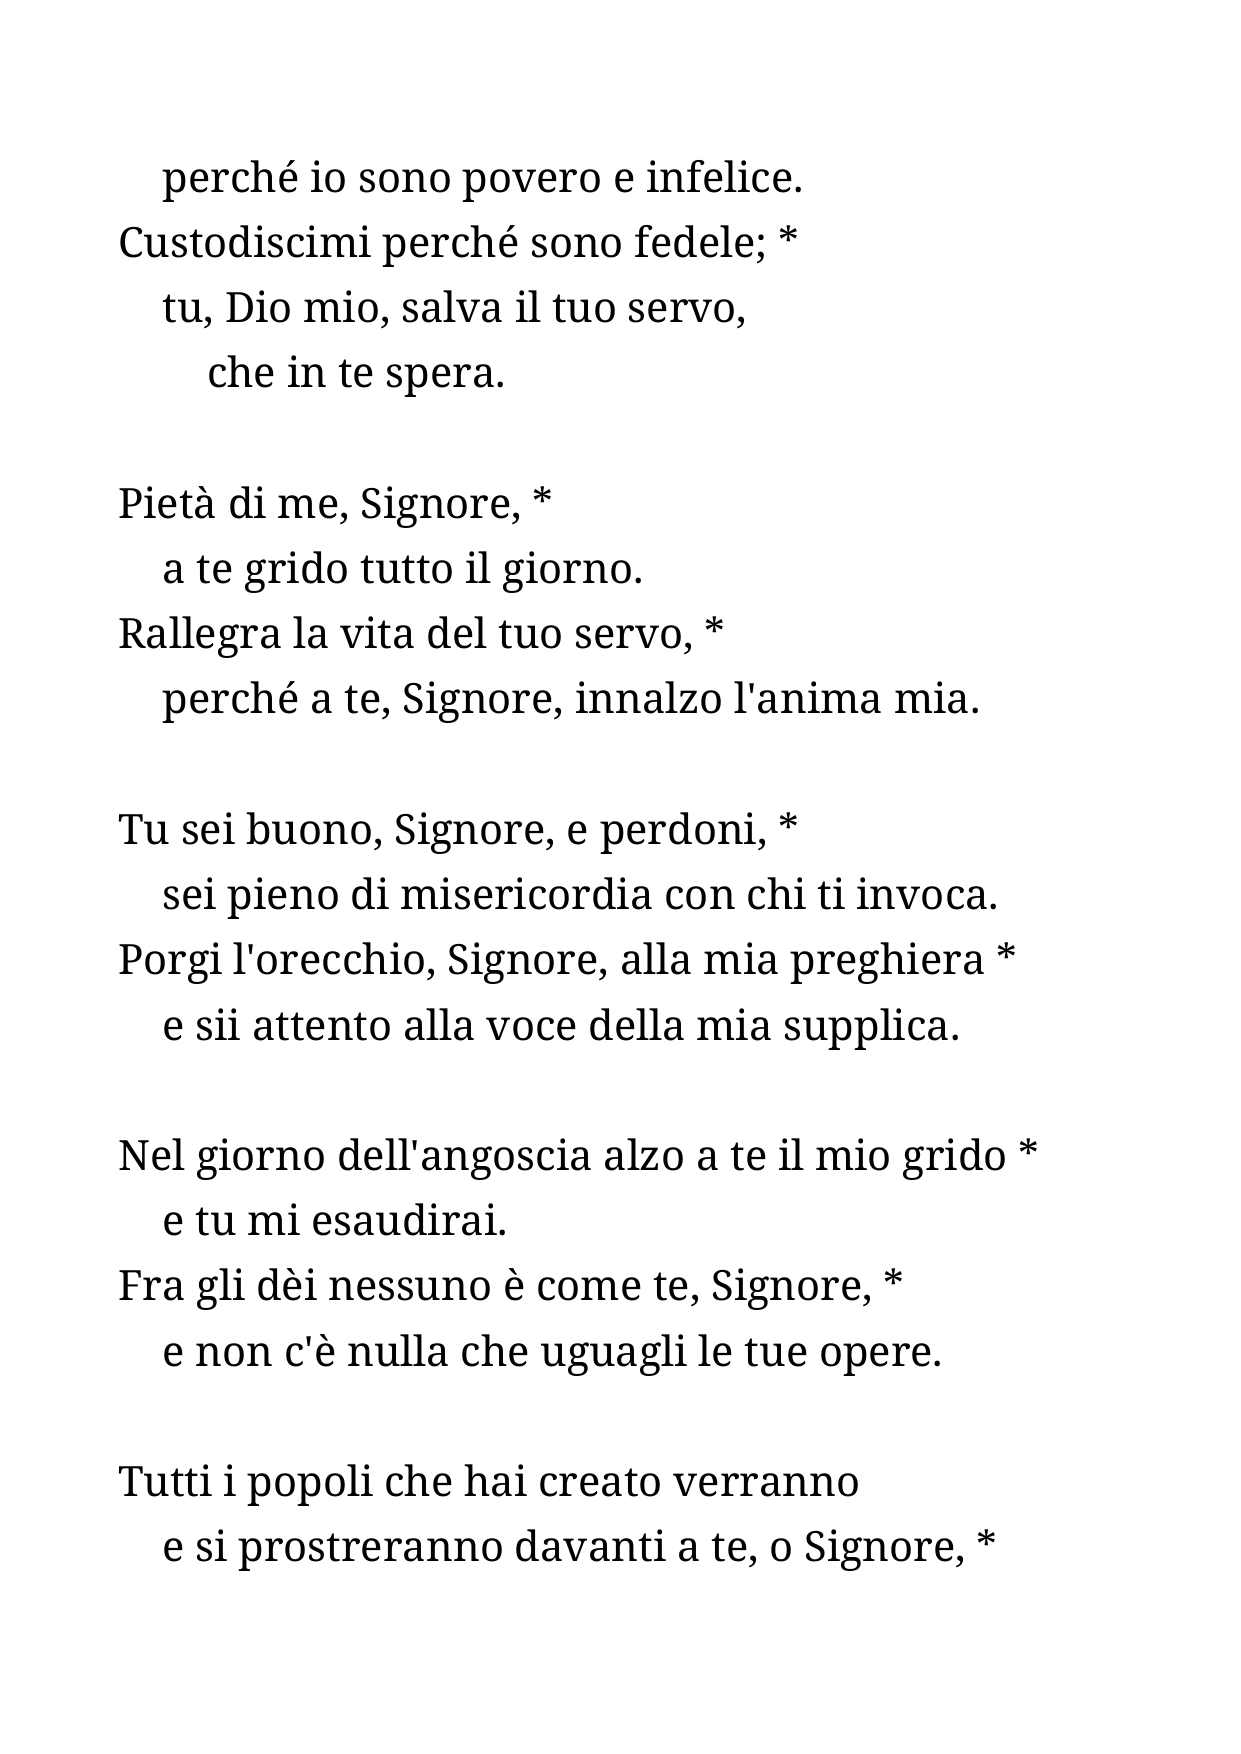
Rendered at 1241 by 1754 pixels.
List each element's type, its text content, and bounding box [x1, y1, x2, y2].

text sei pieno di misericordia con chi ti invoca. [118, 865, 1122, 922]
text e si prostreranno davanti a te, o Signore, * [118, 1517, 1122, 1574]
text perché io sono povero e infelice. [118, 148, 1122, 204]
text Fra gli dèi nessuno è come te, Signore, * [118, 1256, 1122, 1313]
text e sii attento alla voce della mia supplica. [118, 995, 1122, 1052]
text Nel giorno dell'angoscia alzo a te il mio grido * [118, 1126, 1122, 1182]
text Custodiscimi perché sono fedele; * [118, 213, 1122, 269]
text a te grido tutto il giorno. [118, 539, 1122, 596]
text Tutti i popoli che hai creato verranno [118, 1452, 1122, 1508]
text tu, Dio mio, salva il tuo servo, [118, 278, 1122, 335]
text Porgi l'orecchio, Signore, alla mia preghiera * [118, 930, 1122, 987]
text che in te spera. [118, 343, 1122, 400]
text Pietà di me, Signore, * [118, 474, 1122, 530]
text perché a te, Signore, innalzo l'anima mia. [118, 669, 1122, 726]
text e tu mi esaudirai. [118, 1191, 1122, 1248]
text e non c'è nulla che uguagli le tue opere. [118, 1321, 1122, 1378]
text Rallegra la vita del tuo servo, * [118, 604, 1122, 661]
text Tu sei buono, Signore, e perdoni, * [118, 800, 1122, 856]
